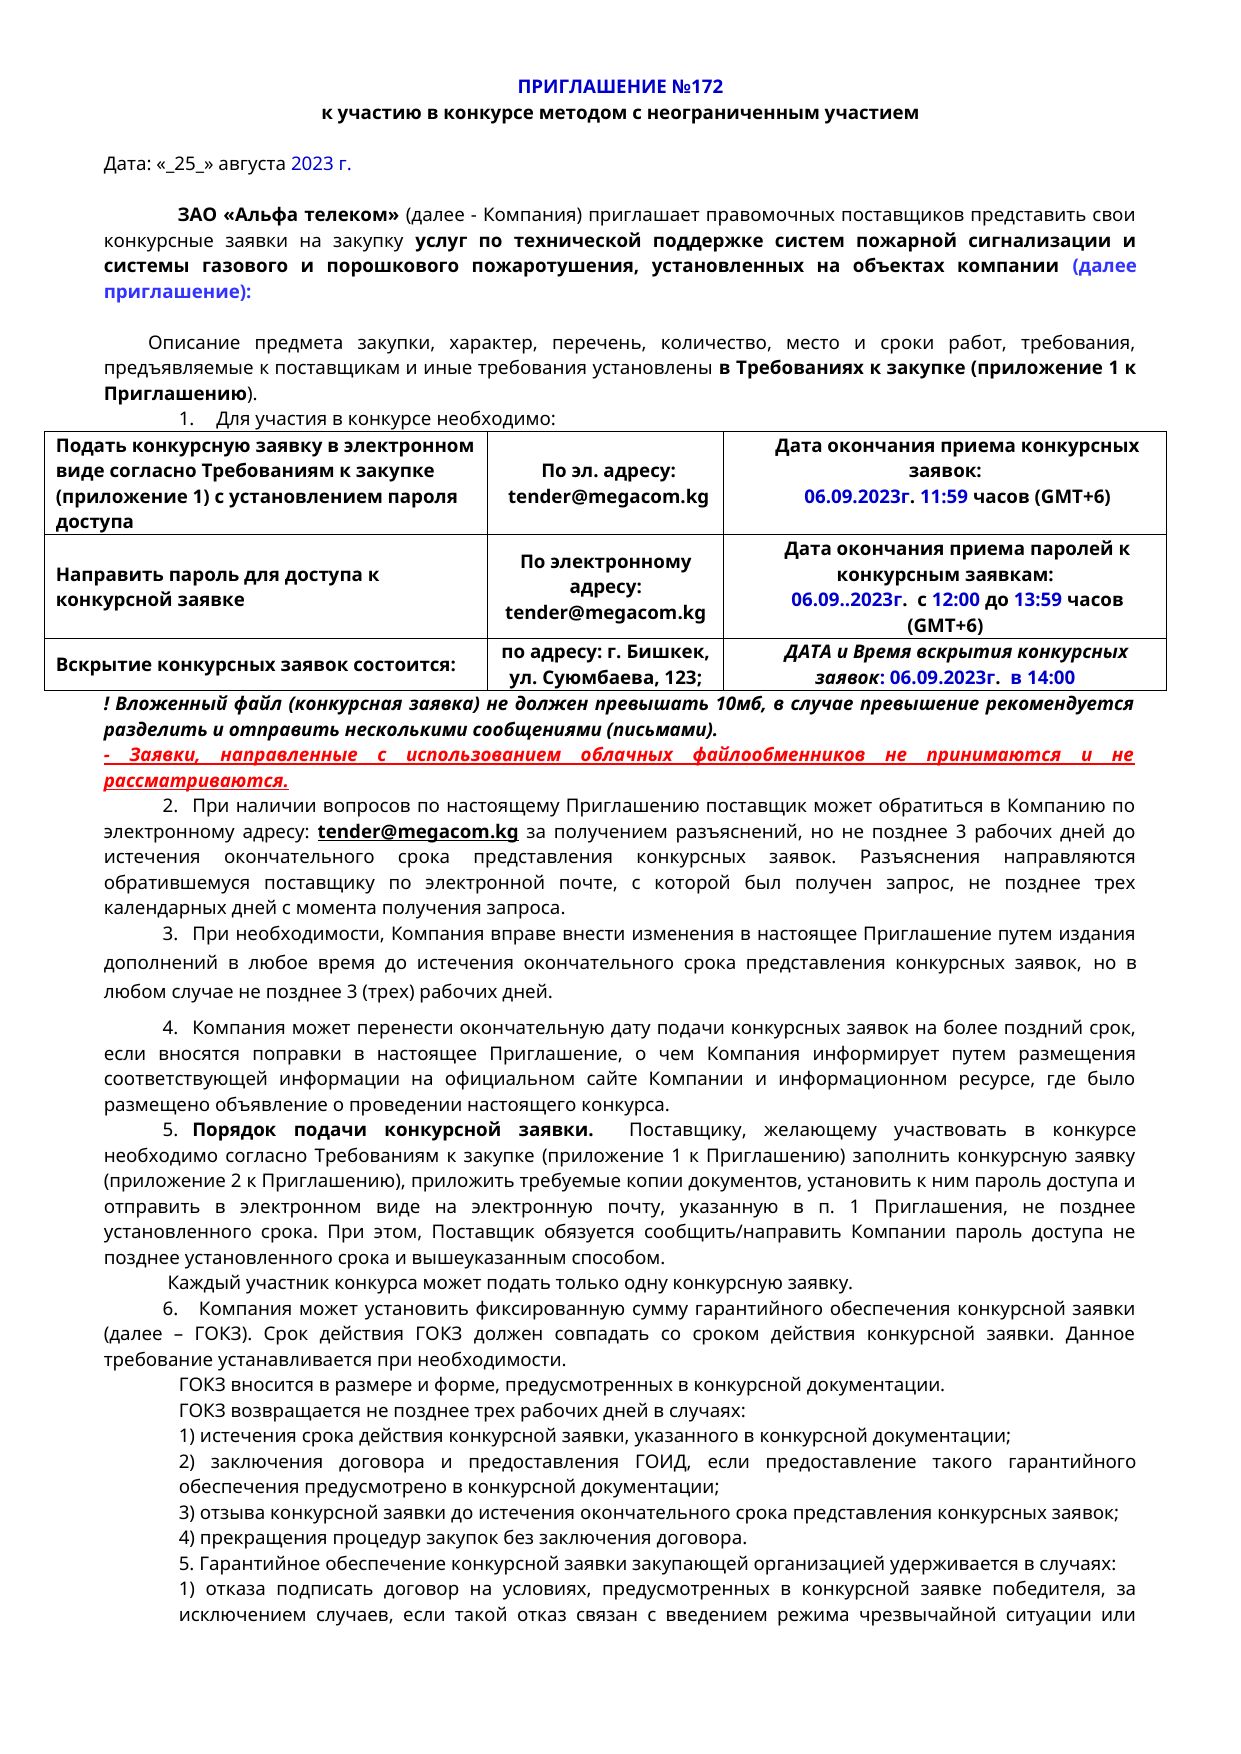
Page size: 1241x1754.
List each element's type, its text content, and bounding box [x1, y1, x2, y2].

text Дата: «_25_» августа 2023 г. [103, 150, 1137, 176]
table_cell Направить пароль для доступа к конкурсной заявке [45, 535, 487, 637]
list Для участия в конкурсе необходимо: [178, 406, 1137, 431]
list 1) истечения срока действия конкурсной заявки, указанного в конкурсной документации; [178, 1423, 1137, 1448]
list ГОКЗ вносится в размере и форме, предусмотренных в конкурсной документации. [178, 1372, 1137, 1397]
table_cell Вскрытие конкурсных заявок состоится: [45, 639, 487, 689]
text ПРИГЛАШЕНИЕ №172 [103, 74, 1137, 99]
list Порядок подачи конкурсной заявки. Поставщику, желающему участвовать в конкурсе необходимо согласно Требованиям к закупке (приложение 1 к Приглашению) заполнить конкурсную заявку (приложение 2 к Приглашению), приложить требуемые копии документов, установить к ним пароль доступа и отправить в электронном виде на электронную почту, указанную в п. 1 Приглашения, не позднее установленного срока. При этом, Поставщик обязуется сообщить/направить Компании пароль доступа не позднее установленного срока и вышеуказанным способом. [103, 1116, 1137, 1269]
list 2) заключения договора и предоставления ГОИД, если предоставление такого гарантийного обеспечения предусмотрено в конкурсной документации; [178, 1448, 1137, 1499]
text Описание предмета закупки, характер, перечень, количество, место и сроки работ, требования, предъявляемые к поставщикам и иные требования установлены в Требованиях к закупке (приложение 1 к Приглашению). [103, 329, 1137, 406]
list 5. Гарантийное обеспечение конкурсной заявки закупающей организацией удерживается в случаях: [178, 1550, 1137, 1576]
list 4) прекращения процедур закупок без заключения договора. [178, 1525, 1137, 1550]
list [178, 1576, 1137, 1627]
table_cell по адресу: г. Бишкек, ул. Суюмбаева, 123; [488, 639, 723, 689]
table_header Подать конкурсную заявку в электронном виде согласно Требованиям к закупке (приложение 1) с установлением пароля доступа [45, 432, 487, 534]
list Компания может установить фиксированную сумму гарантийного обеспечения конкурсной заявки (далее – ГОКЗ). Срок действия ГОКЗ должен совпадать со сроком действия конкурсной заявки. Данное требование устанавливается при необходимости. [103, 1295, 1137, 1372]
table_cell Дата окончания приема паролей к конкурсным заявкам: 06.09..2023г. с 12:00 до 13:59 часов (GMT+6) [724, 535, 1166, 637]
text ! Вложенный файл (конкурсная заявка) не должен превышать 10мб, в случае превышение рекомендуется разделить и отправить несколькими сообщениями (письмами). [103, 691, 1137, 742]
list ГОКЗ возвращается не позднее трех рабочих дней в случаях: [178, 1397, 1137, 1423]
table_cell ДАТА и Время вскрытия конкурсных заявок: 06.09.2023г. в 14:00 [724, 639, 1166, 689]
list Каждый участник конкурса может подать только одну конкурсную заявку. [162, 1269, 1137, 1295]
list 3) отзыва конкурсной заявки до истечения окончательного срока представления конкурсных заявок; [178, 1499, 1137, 1525]
text - Заявки, направленные с использованием облачных файлообменников не принимаются и не рассматриваются. [103, 742, 1137, 793]
table_header По эл. адресу: tender@megacom.kg [488, 432, 723, 534]
text ЗАО «Альфа телеком» (далее - Компания) приглашает правомочных поставщиков представить свои конкурсные заявки на закупку услуг по технической поддержке систем пожарной сигнализации и системы газового и порошкового пожаротушения, установленных на объектах компании (далее приглашение): [103, 201, 1137, 303]
table_cell По электронному адресу: tender@megacom.kg [488, 535, 723, 637]
list При необходимости, Компания вправе внести изменения в настоящее Приглашение путем издания дополнений в любое время до истечения окончательного срока представления конкурсных заявок, но в любом случае не позднее 3 (трех) рабочих дней. [103, 920, 1137, 1004]
list Компания может перенести окончательную дату подачи конкурсных заявок на более поздний срок, если вносятся поправки в настоящее Приглашение, о чем Компания информирует путем размещения соответствующей информации на официальном сайте Компании и информационном ресурсе, где было размещено объявление о проведении настоящего конкурса. [103, 1014, 1137, 1116]
list При наличии вопросов по настоящему Приглашению поставщик может обратиться в Компанию по электронному адресу: tender@megacom.kg за получением разъяснений, но не позднее 3 рабочих дней до истечения окончательного срока представления конкурсных заявок. Разъяснения направляются обратившемуся поставщику по электронной почте, с которой был получен запрос, не позднее трех календарных дней с момента получения запроса. [103, 793, 1137, 920]
table_header Дата окончания приема конкурсных заявок: 06.09.2023г. 11:59 часов (GMT+6) [724, 432, 1166, 534]
text к участию в конкурсе методом с неограниченным участием [103, 99, 1137, 125]
